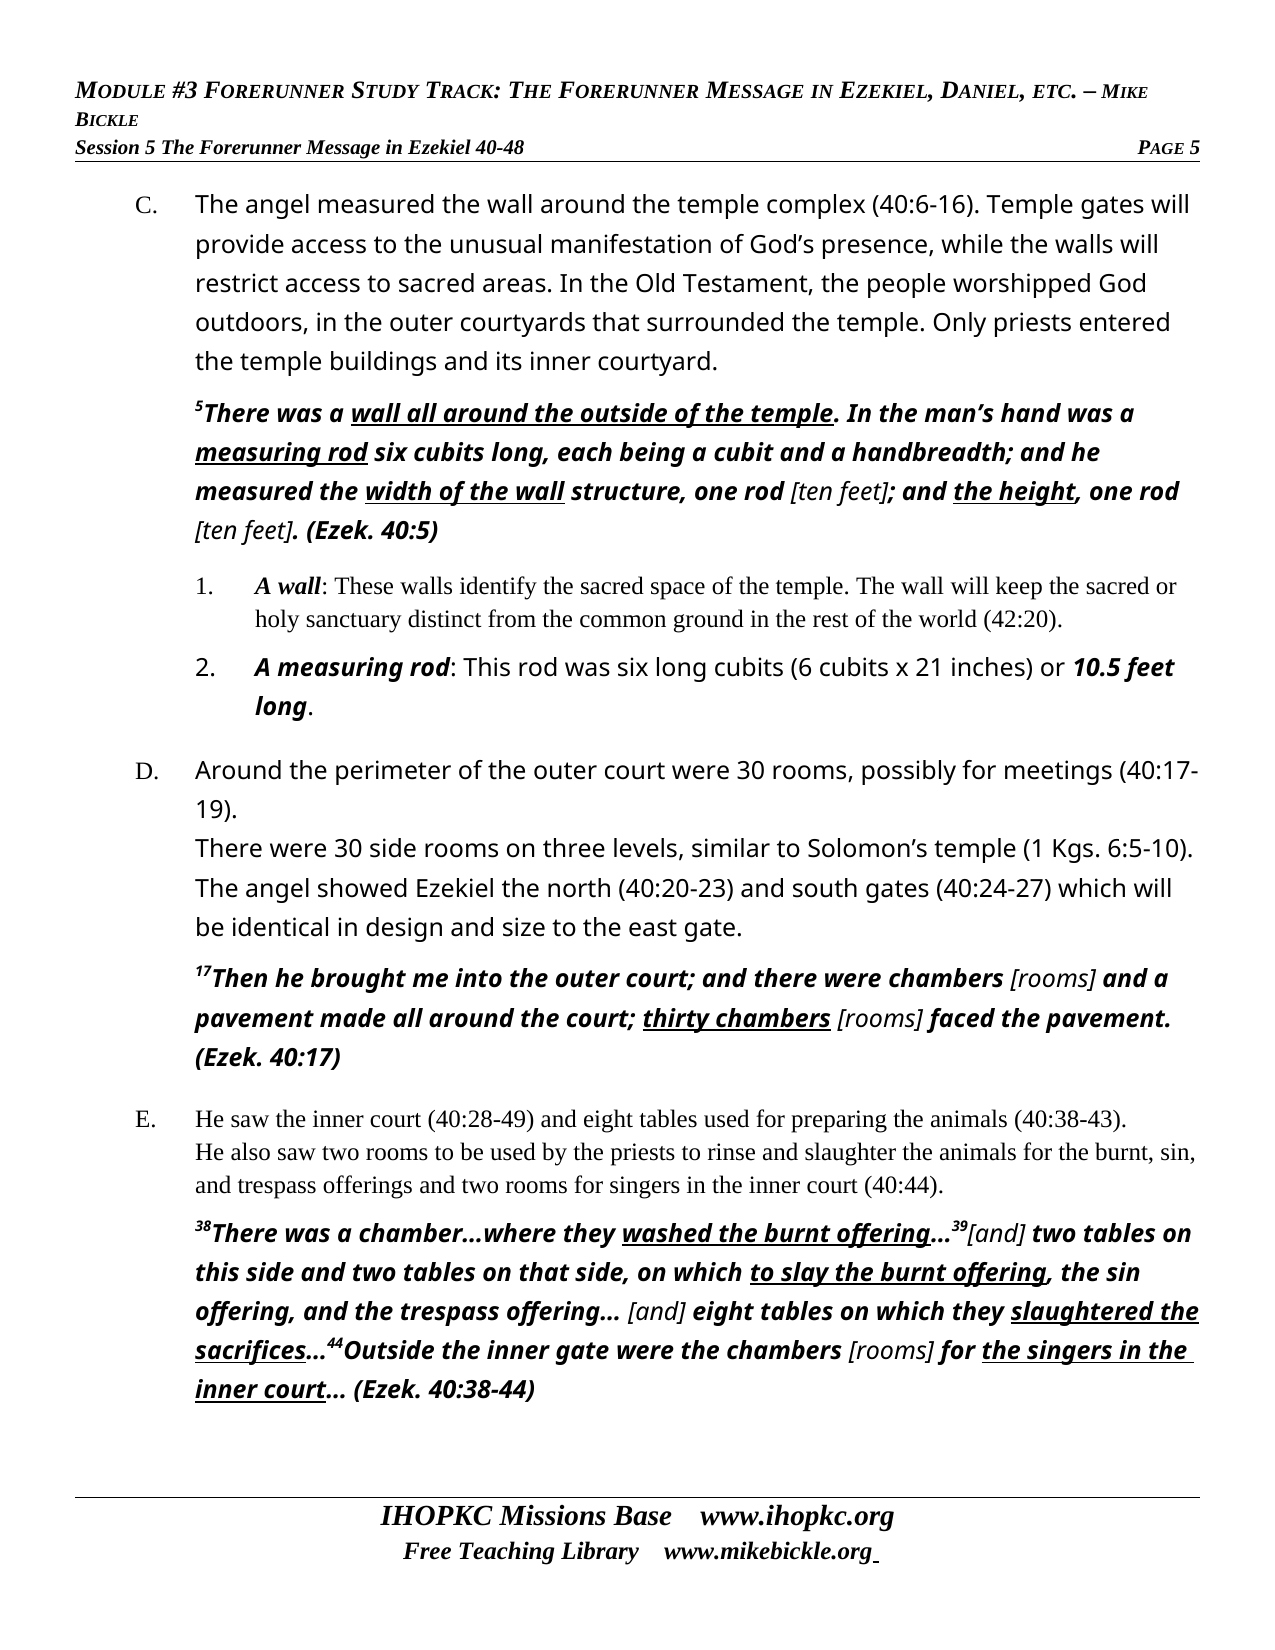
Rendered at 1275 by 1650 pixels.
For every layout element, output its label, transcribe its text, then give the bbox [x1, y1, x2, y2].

text A measuring rod: This rod was six long cubits (6 cubits x 21 inches) or 10.5 feet long. [195, 649, 1200, 723]
text 17Then he brought me into the outer court; and there were chambers [rooms] and a pavement made all around the court; thirty chambers [rooms] faced the pavement. (Ezek. 40:17) [195, 961, 1200, 1073]
text A wall: These walls identify the sacred space of the temple. The wall will keep the sacred or holy sanctuary distinct from the common ground in the rest of the world (42:20). [195, 571, 1200, 633]
text The angel measured the wall around the temple complex (40:6-16). Temple gates will provide access to the unusual manifestation of God’s presence, while the walls will restrict access to sacred areas. In the Old Testament, the people worshipped God outdoors, in the outer courtyards that surrounded the temple. Only priests entered the temple buildings and its inner courtyard. [135, 187, 1200, 378]
text Around the perimeter of the outer court were 30 rooms, possibly for meetings (40:17-19). There were 30 side rooms on three levels, similar to Solomon’s temple (1 Kgs. 6:5-10). The angel showed Ezekiel the north (40:20-23) and south gates (40:24-27) which will be identical in design and size to the east gate. [135, 753, 1200, 943]
text He saw the inner court (40:28-49) and eight tables used for preparing the animals (40:38-43). He also saw two rooms to be used by the priests to rinse and slaughter the animals for the burnt, sin, and trespass offerings and two rooms for singers in the inner court (40:44). [135, 1104, 1200, 1198]
text 38There was a chamber…where they washed the burnt offering…39[and] two tables on this side and two tables on that side, on which to slay the burnt offering, the sin offering, and the trespass offering… [and] eight tables on which they slaughtered the sacrifices…44Outside the inner gate were the chambers [rooms] for the singers in the inner court… (Ezek. 40:38-44) [195, 1215, 1200, 1406]
text 5There was a wall all around the outside of the temple. In the man’s hand was a measuring rod six cubits long, each being a cubit and a handbreadth; and he measured the width of the wall structure, one rod [ten feet]; and the height, one rod [ten feet]. (Ezek. 40:5) [195, 396, 1200, 547]
